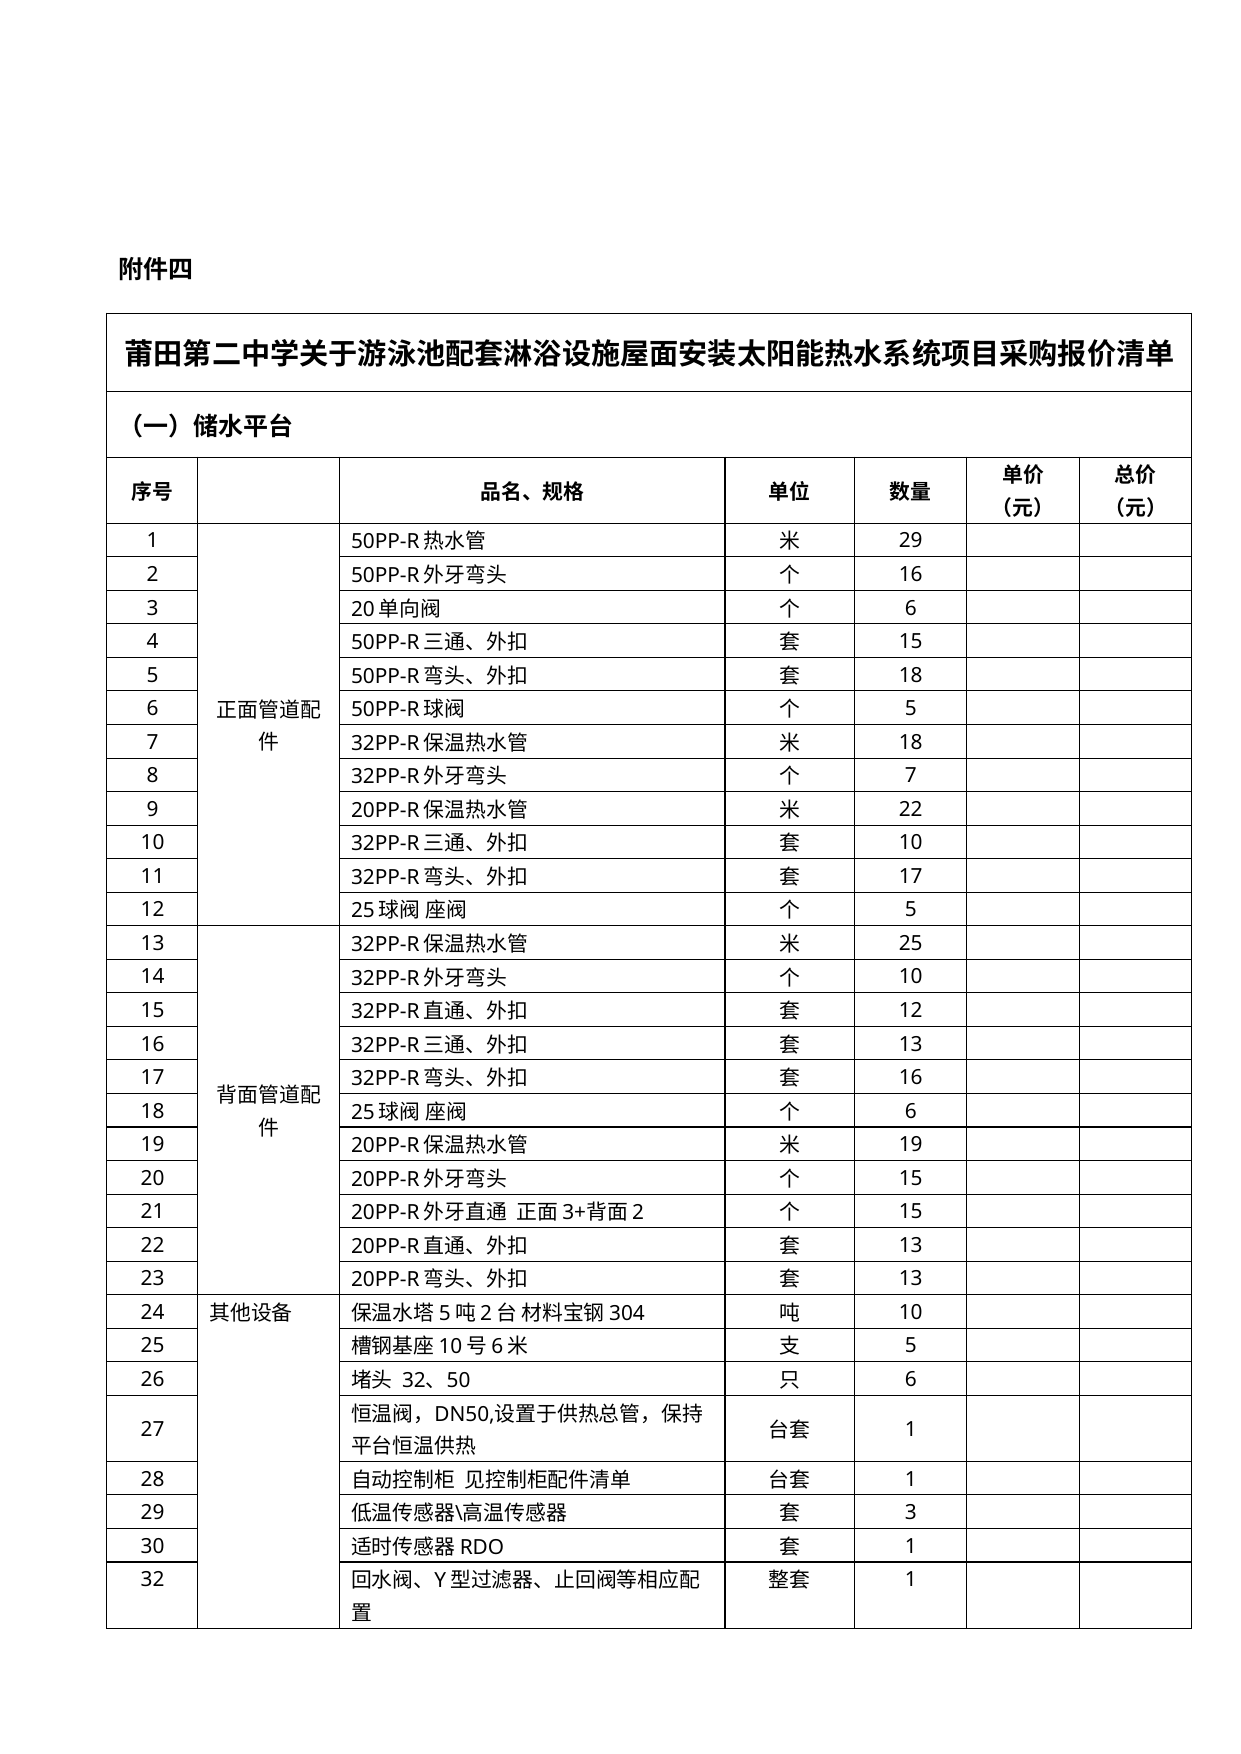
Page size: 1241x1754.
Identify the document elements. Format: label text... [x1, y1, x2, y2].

table_cell 25球阀 座阀 [340, 1094, 724, 1126]
table_cell 16 [107, 1027, 197, 1059]
table_cell [1080, 893, 1191, 925]
table_cell 堵头 32、50 [340, 1362, 724, 1395]
table_cell 50PP-R球阀 [340, 691, 724, 724]
table_cell 25球阀 座阀 [340, 893, 724, 925]
table_cell [967, 1396, 1079, 1461]
table_cell 5 [855, 1329, 966, 1361]
table_cell [967, 1295, 1079, 1328]
table_cell 台套 [726, 1462, 854, 1494]
table_cell 13 [855, 1228, 966, 1261]
table_cell 1 [107, 524, 197, 556]
table_cell [1080, 1563, 1191, 1627]
table_cell [967, 1094, 1079, 1126]
table_cell 21 [107, 1195, 197, 1227]
table_cell 17 [855, 859, 966, 892]
table_cell 支 [726, 1329, 854, 1361]
table_cell 个 [726, 557, 854, 590]
table_cell 19 [107, 1128, 197, 1160]
table_cell 6 [855, 591, 966, 623]
table_cell 自动控制柜 见控制柜配件清单 [340, 1462, 724, 1494]
table_cell 5 [107, 658, 197, 690]
table_cell 序号 [107, 458, 197, 523]
table_cell 15 [855, 624, 966, 657]
table_cell 1 [855, 1563, 966, 1627]
table_cell 6 [855, 1362, 966, 1395]
table_cell 回水阀、Y型过滤器、止回阀等相应配置 [340, 1563, 724, 1627]
table_cell 13 [855, 1027, 966, 1059]
table_cell 13 [107, 926, 197, 959]
table_cell [967, 524, 1079, 556]
table_cell 32PP-R弯头、外扣 [340, 859, 724, 892]
table_cell 7 [855, 759, 966, 791]
table_cell [1080, 792, 1191, 824]
table_cell 32PP-R外牙弯头 [340, 759, 724, 791]
table_cell 17 [107, 1060, 197, 1093]
table_cell [967, 658, 1079, 690]
table_cell [1080, 1161, 1191, 1193]
table_cell 50PP-R弯头、外扣 [340, 658, 724, 690]
table_cell 只 [726, 1362, 854, 1395]
table_cell 低温传感器\高温传感器 [340, 1495, 724, 1528]
table_cell 2 [107, 557, 197, 590]
table_cell [967, 792, 1079, 824]
table_cell [967, 1128, 1079, 1160]
table_cell 适时传感器 RDO [340, 1529, 724, 1561]
table_cell [1080, 725, 1191, 757]
table_cell 7 [107, 725, 197, 757]
table_cell [967, 960, 1079, 992]
table_cell 套 [726, 624, 854, 657]
table_cell [1080, 1396, 1191, 1461]
table_cell 32PP-R直通、外扣 [340, 993, 724, 1026]
table_cell 18 [107, 1094, 197, 1126]
table_cell 个 [726, 759, 854, 791]
table_cell 3 [855, 1495, 966, 1528]
table_cell 32PP-R三通、外扣 [340, 1027, 724, 1059]
table_cell 18 [855, 725, 966, 757]
table_cell 3 [107, 591, 197, 623]
table_cell [967, 591, 1079, 623]
table_cell 29 [107, 1495, 197, 1528]
table_cell [967, 926, 1079, 959]
table_cell 总价（元） [1080, 458, 1191, 523]
table_cell [967, 759, 1079, 791]
table_cell 25 [855, 926, 966, 959]
table_cell [198, 458, 339, 523]
table_cell [1080, 1094, 1191, 1126]
table_cell 套 [726, 826, 854, 858]
table_cell 个 [726, 1195, 854, 1227]
table_cell 套 [726, 1228, 854, 1261]
table_cell 24 [107, 1295, 197, 1328]
table_cell 台套 [726, 1396, 854, 1461]
table_cell 6 [107, 691, 197, 724]
table_cell [967, 725, 1079, 757]
table_cell 27 [107, 1396, 197, 1461]
table_cell [1080, 1295, 1191, 1328]
table_cell 22 [107, 1228, 197, 1261]
table_cell [1080, 524, 1191, 556]
table_cell 50PP-R外牙弯头 [340, 557, 724, 590]
table_cell [1080, 1060, 1191, 1093]
table_cell 1 [855, 1396, 966, 1461]
table_cell [1080, 557, 1191, 590]
table_cell [1080, 1529, 1191, 1561]
table_cell [1080, 1262, 1191, 1294]
table_cell 个 [726, 960, 854, 992]
table_cell 6 [855, 1094, 966, 1126]
table_cell 14 [107, 960, 197, 992]
table_cell [1080, 691, 1191, 724]
table_cell 数量 [855, 458, 966, 523]
table_cell 50PP-R热水管 [340, 524, 724, 556]
table_cell 15 [107, 993, 197, 1026]
table_cell 米 [726, 524, 854, 556]
table_cell 正面管道配件 [198, 524, 339, 925]
table_cell [967, 859, 1079, 892]
table_cell [967, 1195, 1079, 1227]
table_cell 4 [107, 624, 197, 657]
table_cell 米 [726, 1128, 854, 1160]
table_cell [967, 1228, 1079, 1261]
table_cell 32PP-R保温热水管 [340, 926, 724, 959]
table_cell 23 [107, 1262, 197, 1294]
table_cell 套 [726, 1495, 854, 1528]
table_cell [967, 691, 1079, 724]
table_cell [1080, 960, 1191, 992]
table_cell 18 [855, 658, 966, 690]
table_cell [967, 893, 1079, 925]
table_cell 32PP-R保温热水管 [340, 725, 724, 757]
table_cell 5 [855, 691, 966, 724]
table_cell 13 [855, 1262, 966, 1294]
table_cell 个 [726, 591, 854, 623]
table_cell 20PP-R保温热水管 [340, 1128, 724, 1160]
table_cell 套 [726, 1060, 854, 1093]
table_cell [967, 1161, 1079, 1193]
table_cell 恒温阀，DN50,设置于供热总管，保持平台恒温供热 [340, 1396, 724, 1461]
table_cell 个 [726, 691, 854, 724]
table_cell 32PP-R三通、外扣 [340, 826, 724, 858]
table_cell 套 [726, 859, 854, 892]
table_cell 1 [855, 1529, 966, 1561]
table_cell 16 [855, 1060, 966, 1093]
table_cell 26 [107, 1362, 197, 1395]
table_cell 1 [855, 1462, 966, 1494]
table_cell 个 [726, 1161, 854, 1193]
table_cell 10 [107, 826, 197, 858]
table_cell [967, 624, 1079, 657]
table_cell [1080, 624, 1191, 657]
table_cell 22 [855, 792, 966, 824]
table_cell 15 [855, 1195, 966, 1227]
table_cell 20PP-R直通、外扣 [340, 1228, 724, 1261]
table_cell 20PP-R外牙直通 正面3+背面2 [340, 1195, 724, 1227]
table_cell 个 [726, 1094, 854, 1126]
table_cell 19 [855, 1128, 966, 1160]
table_cell [967, 1495, 1079, 1528]
table_cell 10 [855, 826, 966, 858]
table_cell [1080, 1462, 1191, 1494]
table_cell 12 [855, 993, 966, 1026]
table_cell [1080, 826, 1191, 858]
table_cell 吨 [726, 1295, 854, 1328]
table_cell 29 [855, 524, 966, 556]
table_cell 15 [855, 1161, 966, 1193]
table_cell 单位 [726, 458, 854, 523]
table_cell [1080, 859, 1191, 892]
table_cell [967, 1262, 1079, 1294]
table_cell [1080, 1329, 1191, 1361]
table_cell [967, 1529, 1079, 1561]
table_cell [967, 1027, 1079, 1059]
table_cell 套 [726, 1262, 854, 1294]
table_cell 米 [726, 725, 854, 757]
table_cell 套 [726, 1529, 854, 1561]
table_cell 保温水塔 5吨2台 材料宝钢304 [340, 1295, 724, 1328]
table_cell [1080, 993, 1191, 1026]
table_cell 套 [726, 993, 854, 1026]
table_cell 个 [726, 893, 854, 925]
table_cell 50PP-R三通、外扣 [340, 624, 724, 657]
table_cell 11 [107, 859, 197, 892]
table_cell [1080, 926, 1191, 959]
table_cell 其他设备 [198, 1295, 339, 1627]
table_cell 9 [107, 792, 197, 824]
table_cell [1080, 1228, 1191, 1261]
table_cell 10 [855, 960, 966, 992]
table_cell 10 [855, 1295, 966, 1328]
table_cell 米 [726, 926, 854, 959]
table_cell 米 [726, 792, 854, 824]
table_cell [1080, 1027, 1191, 1059]
table_cell （一）储水平台 [107, 392, 1191, 457]
table_cell 槽钢基座10号6米 [340, 1329, 724, 1361]
table_cell 20 [107, 1161, 197, 1193]
table_cell 套 [726, 1027, 854, 1059]
table_cell [1080, 1495, 1191, 1528]
table_cell [1080, 1195, 1191, 1227]
table_cell 30 [107, 1529, 197, 1561]
table_cell 32 [107, 1563, 197, 1627]
table_cell 20PP-R外牙弯头 [340, 1161, 724, 1193]
table_cell 20PP-R弯头、外扣 [340, 1262, 724, 1294]
table_cell [967, 1462, 1079, 1494]
table_cell 25 [107, 1329, 197, 1361]
table_cell [967, 826, 1079, 858]
table_cell 整套 [726, 1563, 854, 1627]
table_cell [967, 993, 1079, 1026]
table_cell [967, 1060, 1079, 1093]
table_cell [1080, 759, 1191, 791]
table_cell 28 [107, 1462, 197, 1494]
table_header 莆田第二中学关于游泳池配套淋浴设施屋面安装太阳能热水系统项目采购报价清单 [107, 314, 1191, 391]
text 附件四 [118, 235, 1093, 300]
table_cell 32PP-R弯头、外扣 [340, 1060, 724, 1093]
table_cell 16 [855, 557, 966, 590]
table_cell [1080, 1362, 1191, 1395]
table_cell 8 [107, 759, 197, 791]
table_cell 20PP-R保温热水管 [340, 792, 724, 824]
table_cell [1080, 591, 1191, 623]
table_cell 32PP-R外牙弯头 [340, 960, 724, 992]
table_cell 品名、规格 [340, 458, 724, 523]
table_cell [1080, 1128, 1191, 1160]
table_cell [967, 1362, 1079, 1395]
table_cell 12 [107, 893, 197, 925]
table_cell 20单向阀 [340, 591, 724, 623]
table_cell [967, 1329, 1079, 1361]
table_cell [967, 557, 1079, 590]
table_cell 套 [726, 658, 854, 690]
table_cell 5 [855, 893, 966, 925]
table_cell 背面管道配件 [198, 926, 339, 1294]
table_cell [967, 1563, 1079, 1627]
table_cell 单价（元） [967, 458, 1079, 523]
table_cell [1080, 658, 1191, 690]
